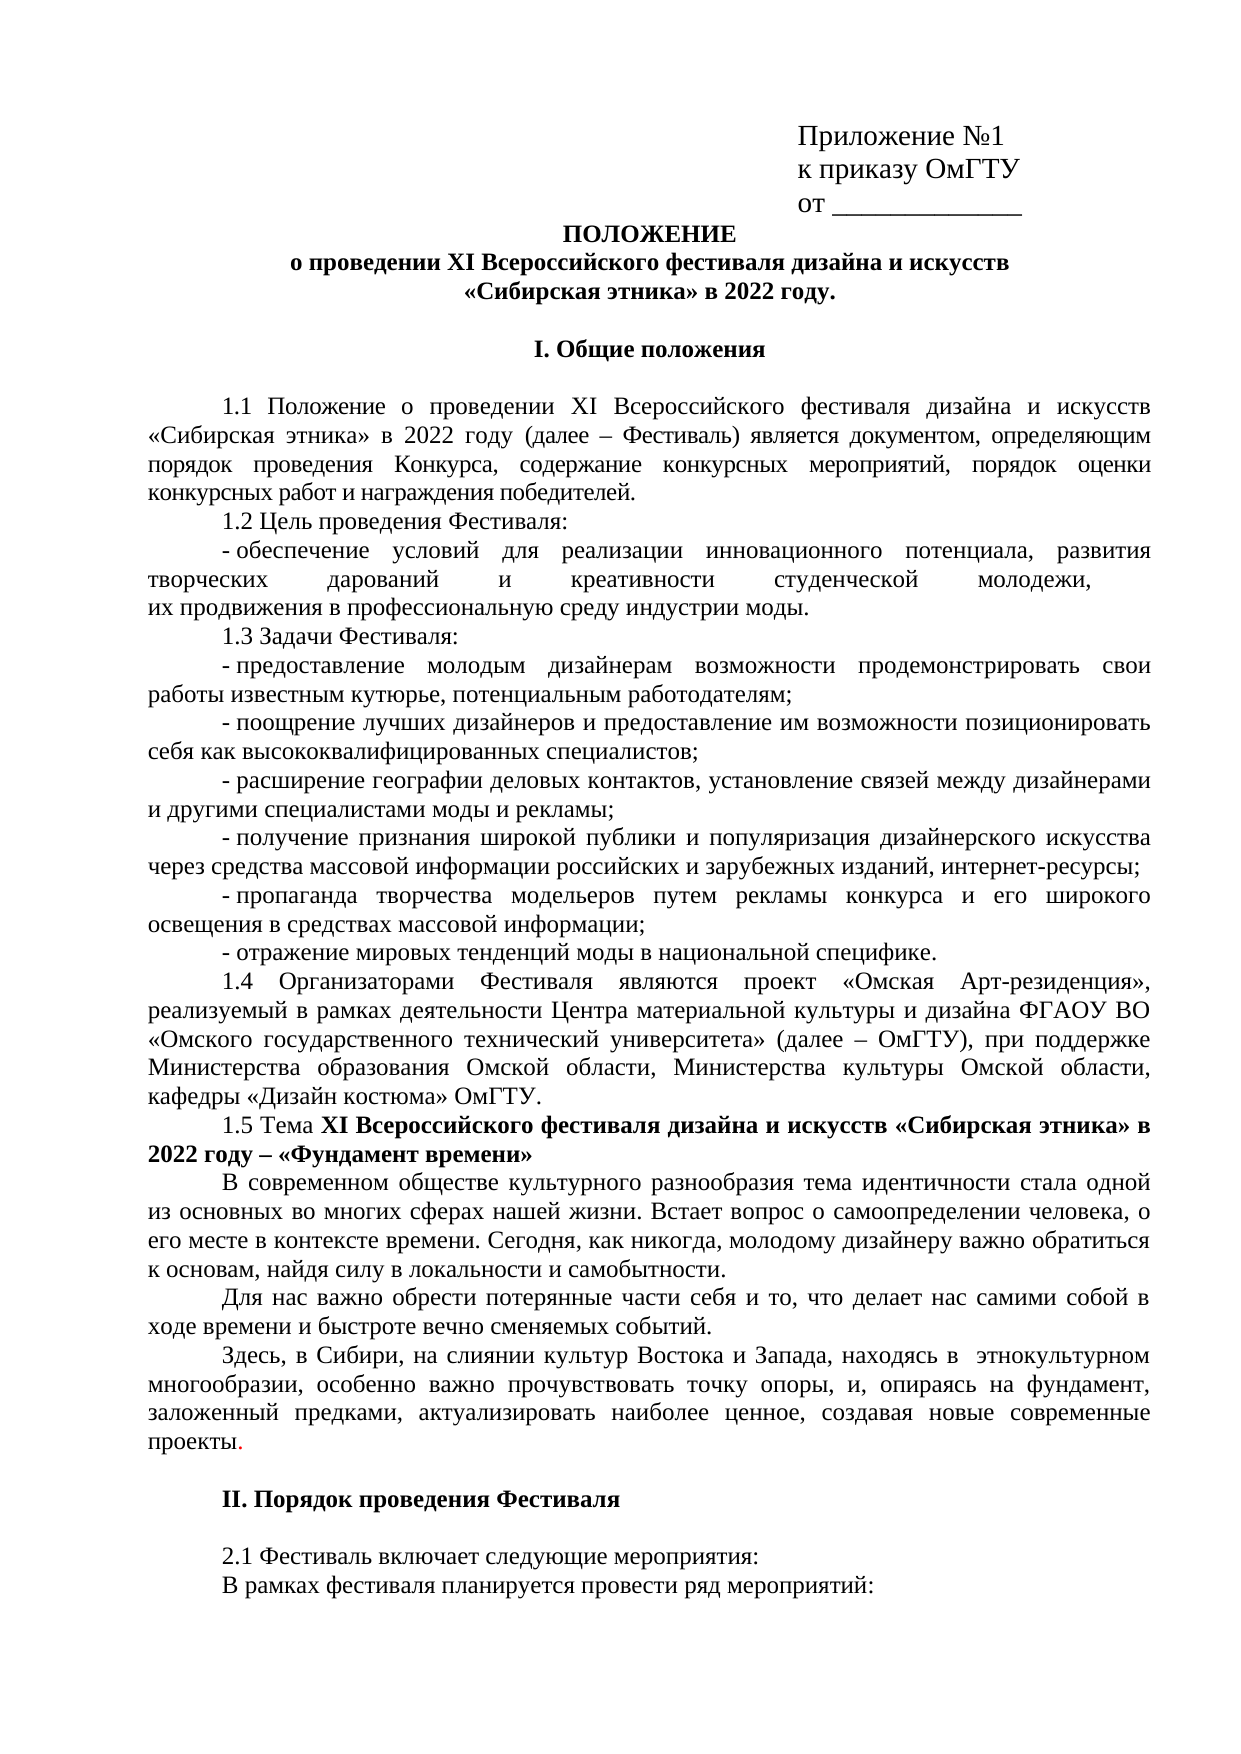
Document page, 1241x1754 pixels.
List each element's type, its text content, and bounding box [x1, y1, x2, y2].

text от _____________ [797, 185, 1152, 219]
text о проведении ХI Всероссийского фестиваля дизайна и искусств [148, 247, 1152, 276]
text - поощрение лучших дизайнеров и предоставление им возможности позиционировать себя как высококвалифицированных специалистов; [148, 707, 1152, 765]
text 1.1 Положение о проведении ХI Всероссийского фестиваля дизайна и искусств «Сибирская этника» в 2022 году (далее – Фестиваль) является документом, определяющим порядок проведения Конкурса, содержание конкурсных мероприятий, порядок оценки конкурсных работ и награждения победителей. [148, 391, 1152, 506]
text - обеспечение условий для реализации инновационного потенциала, развития творческих дарований и креативности студенческой молодежи, их продвижения в профессиональную среду индустрии моды. [148, 535, 1152, 621]
text Здесь, в Сибири, на слиянии культур Востока и Запада, находясь в этнокультурном многообразии, особенно важно прочувствовать точку опоры, и, опираясь на фундамент, заложенный предками, актуализировать наиболее ценное, создавая новые современные проекты. [148, 1340, 1152, 1455]
text - отражение мировых тенденций моды в национальной специфике. [148, 937, 1152, 966]
text 1.2 Цель проведения Фестиваля: [148, 506, 1152, 535]
text - предоставление молодым дизайнерам возможности продемонстрировать свои работы известным кутюрье, потенциальным работодателям; [148, 650, 1152, 707]
text к приказу ОмГТУ [797, 152, 1152, 185]
text - пропаганда творчества модельеров путем рекламы конкурса и его широкого освещения в средствах массовой информации; [148, 880, 1152, 937]
text - расширение географии деловых контактов, установление связей между дизайнерами и другими специалистами моды и рекламы; [148, 765, 1152, 822]
text 1.5 Тема ХI Всероссийского фестиваля дизайна и искусств «Сибирская этника» в 2022 году – «Фундамент времени» [148, 1110, 1152, 1167]
text 2.1 Фестиваль включает следующие мероприятия: [148, 1541, 1152, 1570]
text В рамках фестиваля планируется провести ряд мероприятий: [148, 1570, 1152, 1599]
text «Сибирская этника» в 2022 году. [148, 276, 1152, 305]
text ПОЛОЖЕНИЕ [148, 219, 1152, 247]
text 1.4 Организаторами Фестиваля являются проект «Омская Арт-резиденция», реализуемый в рамках деятельности Центра материальной культуры и дизайна ФГАОУ ВО «Омского государственного технический университета» (далее – ОмГТУ), при поддержке Министерства образования Омской области, Министерства культуры Омской области, кафедры «Дизайн костюма» ОмГТУ. [148, 966, 1152, 1110]
text Приложение №1 [797, 118, 1152, 152]
text I. Общие положения [148, 334, 1152, 362]
text 1.3 Задачи Фестиваля: [148, 621, 1152, 650]
text II. Порядок проведения Фестиваля [148, 1484, 1152, 1512]
text - получение признания широкой публики и популяризация дизайнерского искусства через средства массовой информации российских и зарубежных изданий, интернет-ресурсы; [148, 822, 1152, 880]
text Для нас важно обрести потерянные части себя и то, что делает нас самими собой в ходе времени и быстроте вечно сменяемых событий. [148, 1282, 1152, 1340]
text В современном обществе культурного разнообразия тема идентичности стала одной из основных во многих сферах нашей жизни. Встает вопрос о самоопределении человека, о его месте в контексте времени. Сегодня, как никогда, молодому дизайнеру важно обратиться к основам, найдя силу в локальности и самобытности. [148, 1167, 1152, 1282]
